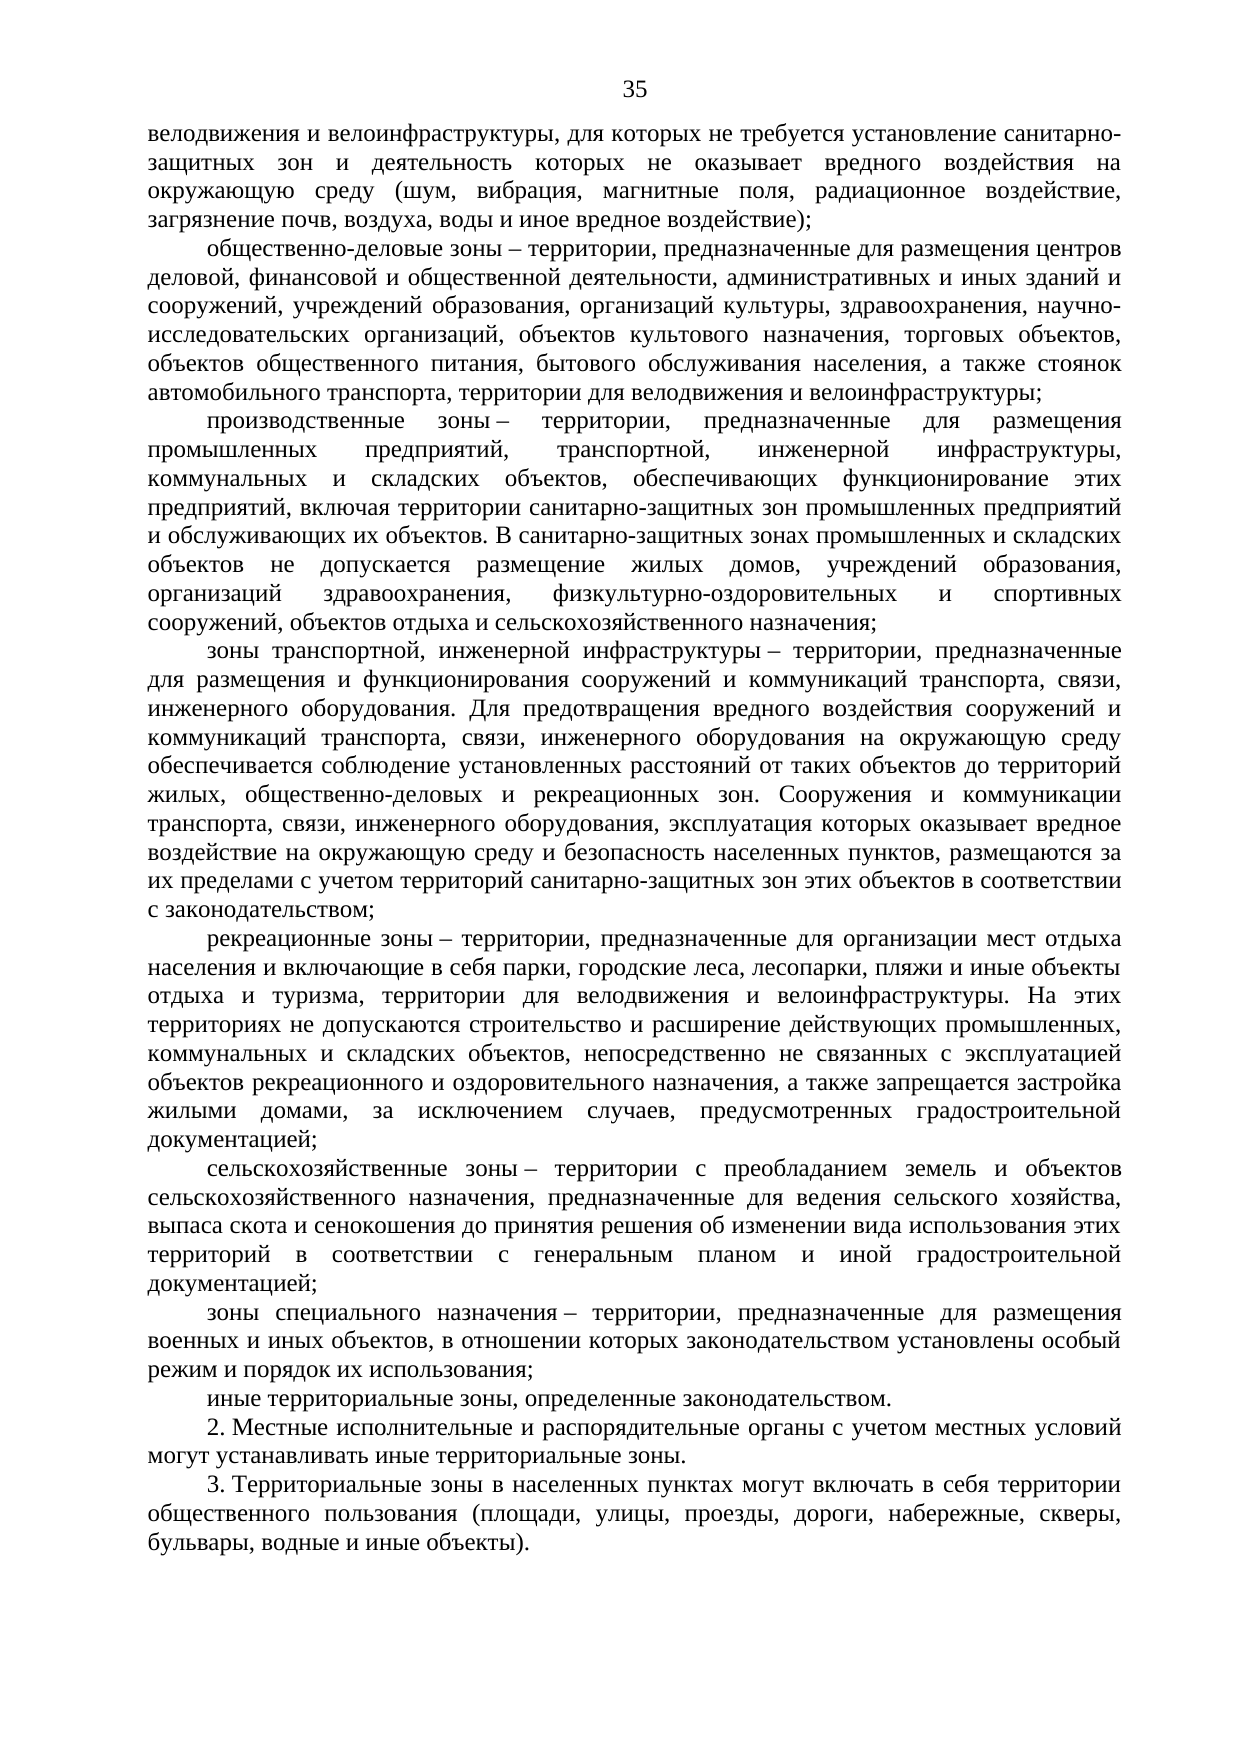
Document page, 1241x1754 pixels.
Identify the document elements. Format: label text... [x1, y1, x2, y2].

text общественно-деловые зоны – территории, предназначенные для размещения центров деловой, финансовой и общественной деятельности, административных и иных зданий и сооружений, учреждений образования, организаций культуры, здравоохранения, научно-исследовательских организаций, объектов культового назначения, торговых объектов, объектов общественного питания, бытового обслуживания населения, а также стоянок автомобильного транспорта, территории для велодвижения и велоинфраструктуры; [147, 233, 1122, 406]
text производственные зоны – территории, предназначенные для размещения промышленных предприятий, транспортной, инженерной инфраструктуры, коммунальных и складских объектов, обеспечивающих функционирование этих предприятий, включая территории санитарно-защитных зон промышленных предприятий и обслуживающих их объектов. В санитарно-защитных зонах промышленных и складских объектов не допускается размещение жилых домов, учреждений образования, организаций здравоохранения, физкультурно-оздоровительных и спортивных сооружений, объектов отдыха и сельскохозяйственного назначения; [147, 406, 1122, 636]
text сельскохозяйственные зоны – территории с преобладанием земель и объектов сельскохозяйственного назначения, предназначенные для ведения сельского хозяйства, выпаса скота и сенокошения до принятия решения об изменении вида использования этих территорий в соответствии с генеральным планом и иной градостроительной документацией; [147, 1153, 1122, 1297]
text зоны специального назначения – территории, предназначенные для размещения военных и иных объектов, в отношении которых законодательством установлены особый режим и порядок их использования; [147, 1297, 1122, 1383]
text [147, 118, 1122, 233]
text зоны транспортной, инженерной инфраструктуры – территории, предназначенные для размещения и функционирования сооружений и коммуникаций транспорта, связи, инженерного оборудования. Для предотвращения вредного воздействия сооружений и коммуникаций транспорта, связи, инженерного оборудования на окружающую среду обеспечивается соблюдение установленных расстояний от таких объектов до территорий жилых, общественно-деловых и рекреационных зон. Сооружения и коммуникации транспорта, связи, инженерного оборудования, эксплуатация которых оказывает вредное воздействие на окружающую среду и безопасность населенных пунктов, размещаются за их пределами с учетом территорий санитарно-защитных зон этих объектов в соответствии с законодательством; [147, 636, 1122, 923]
text 3. Территориальные зоны в населенных пунктах могут включать в себя территории общественного пользования (площади, улицы, проезды, дороги, набережные, скверы, бульвары, водные и иные объекты). [147, 1469, 1122, 1556]
text 2. Местные исполнительные и распорядительные органы с учетом местных условий могут устанавливать иные территориальные зоны. [147, 1412, 1122, 1469]
text рекреационные зоны – территории, предназначенные для организации мест отдыха населения и включающие в себя парки, городские леса, лесопарки, пляжи и иные объекты отдыха и туризма, территории для велодвижения и велоинфраструктуры. На этих территориях не допускаются строительство и расширение действующих промышленных, коммунальных и складских объектов, непосредственно не связанных с эксплуатацией объектов рекреационного и оздоровительного назначения, а также запрещается застройка жилыми домами, за исключением случаев, предусмотренных градостроительной документацией; [147, 923, 1122, 1153]
text иные территориальные зоны, определенные законодательством. [147, 1383, 1122, 1412]
